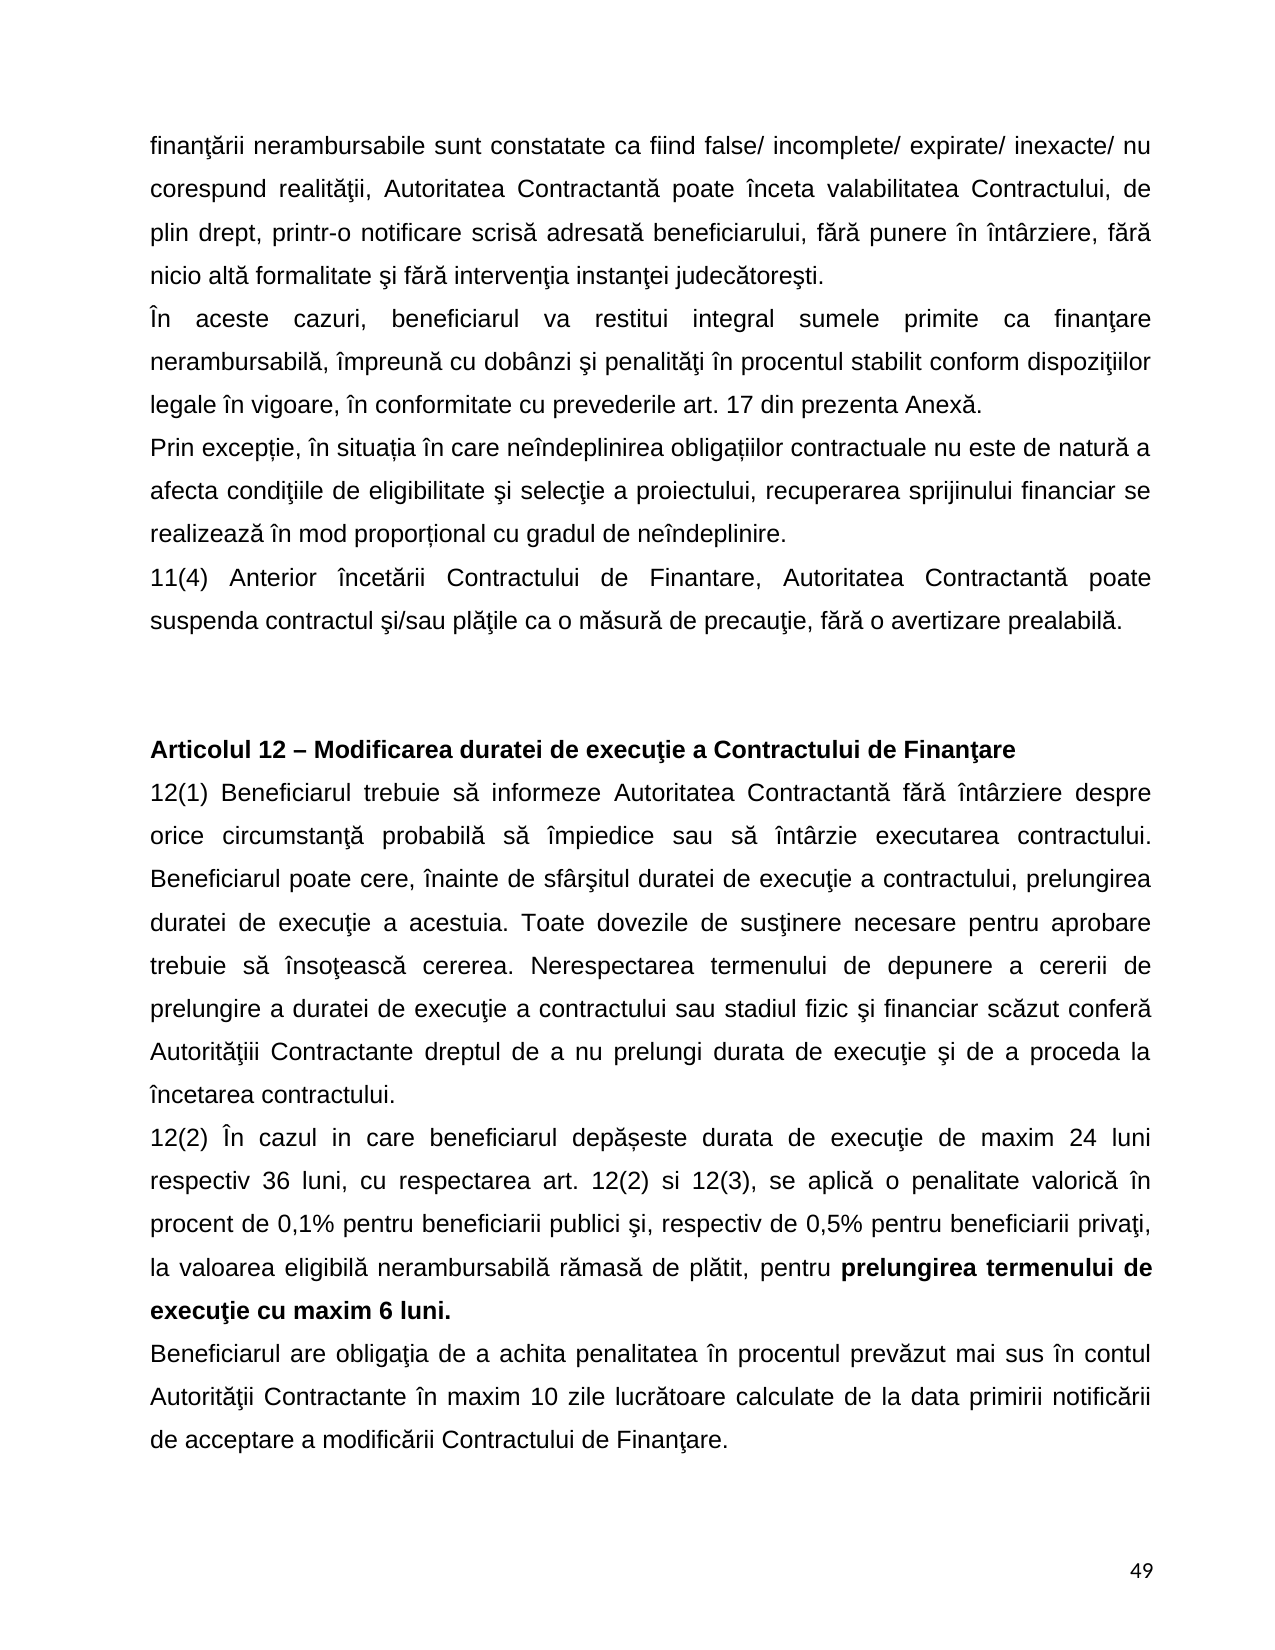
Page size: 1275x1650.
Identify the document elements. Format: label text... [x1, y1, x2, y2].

text 12(1) Beneficiarul trebuie să informeze Autoritatea Contractantă fără întârziere despre orice circumstanţă probabilă să împiedice sau să întârzie executarea contractului. Beneficiarul poate cere, înainte de sfârşitul duratei de execuţie a contractului, prelungirea duratei de execuţie a acestuia. Toate dovezile de susţinere necesare pentru aprobare trebuie să însoţească cererea. Nerespectarea termenului de depunere a cererii de prelungire a duratei de execuţie a contractului sau stadiul fizic şi financiar scăzut conferă Autorităţiii Contractante dreptul de a nu prelungi durata de execuţie şi de a proceda la încetarea contractului. [150, 778, 1153, 1109]
text 12(2) În cazul in care beneficiarul depășeste durata de execuţie de maxim 24 luni respectiv 36 luni, cu respectarea art. 12(2) si 12(3), se aplică o penalitate valorică în procent de 0,1% pentru beneficiarii publici şi, respectiv de 0,5% pentru beneficiarii privaţi, la valoarea eligibilă nerambursabilă rămasă de plătit, pentru prelungirea termenului de execuţie cu maxim 6 luni. [150, 1123, 1153, 1324]
text În aceste cazuri, beneficiarul va restitui integral sumele primite ca finanţare nerambursabilă, împreună cu dobânzi şi penalităţi în procentul stabilit conform dispoziţiilor legale în vigoare, în conformitate cu prevederile art. 17 din prezenta Anexă. [150, 304, 1153, 419]
text Beneficiarul are obligaţia de a achita penalitatea în procentul prevăzut mai sus în contul Autorităţii Contractante în maxim 10 zile lucrătoare calculate de la data primirii notificării de acceptare a modificării Contractului de Finanţare. [150, 1339, 1153, 1454]
text 11(4) Anterior încetării Contractului de Finantare, Autoritatea Contractantă poate suspenda contractul şi/sau plăţile ca o măsură de precauţie, fără o avertizare prealabilă. [150, 562, 1153, 634]
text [150, 131, 1153, 289]
text Articolul 12 – Modificarea duratei de execuţie a Contractului de Finanţare [150, 735, 1153, 764]
text Prin excepție, în situația în care neîndeplinirea obligațiilor contractuale nu este de natură a afecta condiţiile de eligibilitate şi selecţie a proiectului, recuperarea sprijinului financiar se realizează în mod proporțional cu gradul de neîndeplinire. [150, 433, 1153, 548]
